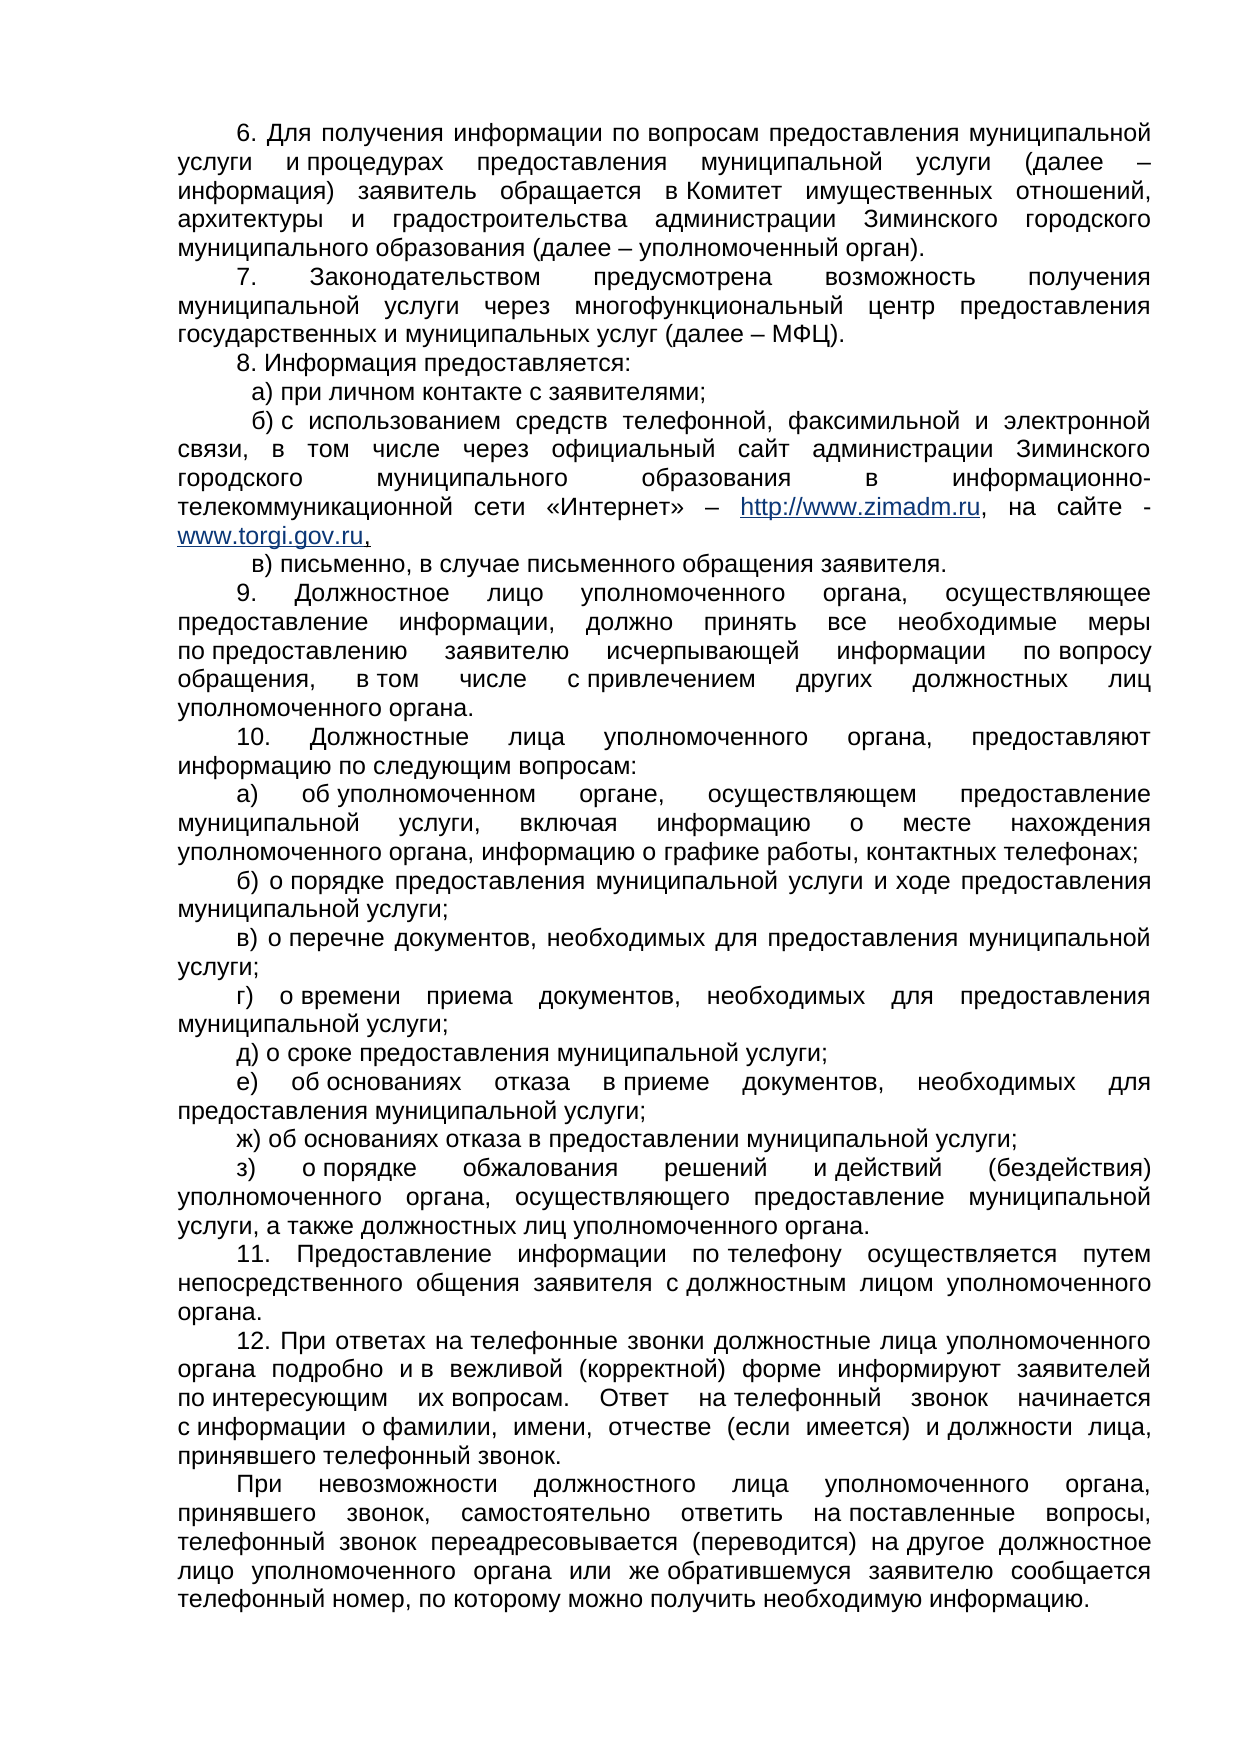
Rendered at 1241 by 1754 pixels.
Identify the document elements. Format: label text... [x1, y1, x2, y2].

text а) об уполномоченном органе, осуществляющем предоставление муниципальной услуги, включая информацию о месте нахождения уполномоченного органа, информацию о графике работы, контактных телефонах; [177, 779, 1152, 866]
text в) письменно, в случае письменного обращения заявителя. [177, 549, 1152, 578]
text д) о сроке предоставления муниципальной услуги; [177, 1038, 1152, 1067]
text а) при личном контакте с заявителями; [177, 377, 1152, 406]
text в) о перечне документов, необходимых для предоставления муниципальной услуги; [177, 923, 1152, 981]
text з) о порядке обжалования решений и действий (бездействия) уполномоченного органа, осуществляющего предоставление муниципальной услуги, а также должностных лиц уполномоченного органа. [177, 1153, 1152, 1239]
text 10. Должностные лица уполномоченного органа, предоставляют информацию по следующим вопросам: [177, 722, 1152, 779]
text е) об основаниях отказа в приеме документов, необходимых для предоставления муниципальной услуги; [177, 1067, 1152, 1124]
text 11. Предоставление информации по телефону осуществляется путем непосредственного общения заявителя с должностным лицом уполномоченного органа. [177, 1239, 1152, 1326]
text ж) об основаниях отказа в предоставлении муниципальной услуги; [177, 1124, 1152, 1153]
text 6. Для получения информации по вопросам предоставления муниципальной услуги и процедурах предоставления муниципальной услуги (далее – информация) заявитель обращается в Комитет имущественных отношений, архитектуры и градостроительства администрации Зиминского городского муниципального образования (далее – уполномоченный орган). [177, 118, 1152, 262]
text 9. Должностное лицо уполномоченного органа, осуществляющее предоставление информации, должно принять все необходимые меры по предоставлению заявителю исчерпывающей информации по вопросу обращения, в том числе с привлечением других должностных лиц уполномоченного органа. [177, 578, 1152, 722]
text б) о порядке предоставления муниципальной услуги и ходе предоставления муниципальной услуги; [177, 866, 1152, 923]
text 7. Законодательством предусмотрена возможность получения муниципальной услуги через многофункциональный центр предоставления государственных и муниципальных услуг (далее – МФЦ). [177, 262, 1152, 348]
text б) с использованием средств телефонной, факсимильной и электронной связи, в том числе через официальный сайт администрации Зиминского городского муниципального образования в информационно-телекоммуникационной сети «Интернет» – http://www.zimadm.ru, на сайте - www.torgi.gov.ru, [177, 406, 1152, 549]
text 8. Информация предоставляется: [177, 348, 1152, 377]
text 12. При ответах на телефонные звонки должностные лица уполномоченного органа подробно и в вежливой (корректной) форме информируют заявителей по интересующим их вопросам. Ответ на телефонный звонок начинается с информации о фамилии, имени, отчестве (если имеется) и должности лица, принявшего телефонный звонок. [177, 1326, 1152, 1469]
text г) о времени приема документов, необходимых для предоставления муниципальной услуги; [177, 981, 1152, 1038]
text При невозможности должностного лица уполномоченного органа, принявшего звонок, самостоятельно ответить на поставленные вопросы, телефонный звонок переадресовывается (переводится) на другое должностное лицо уполномоченного органа или же обратившемуся заявителю сообщается телефонный номер, по которому можно получить необходимую информацию. [177, 1469, 1152, 1613]
